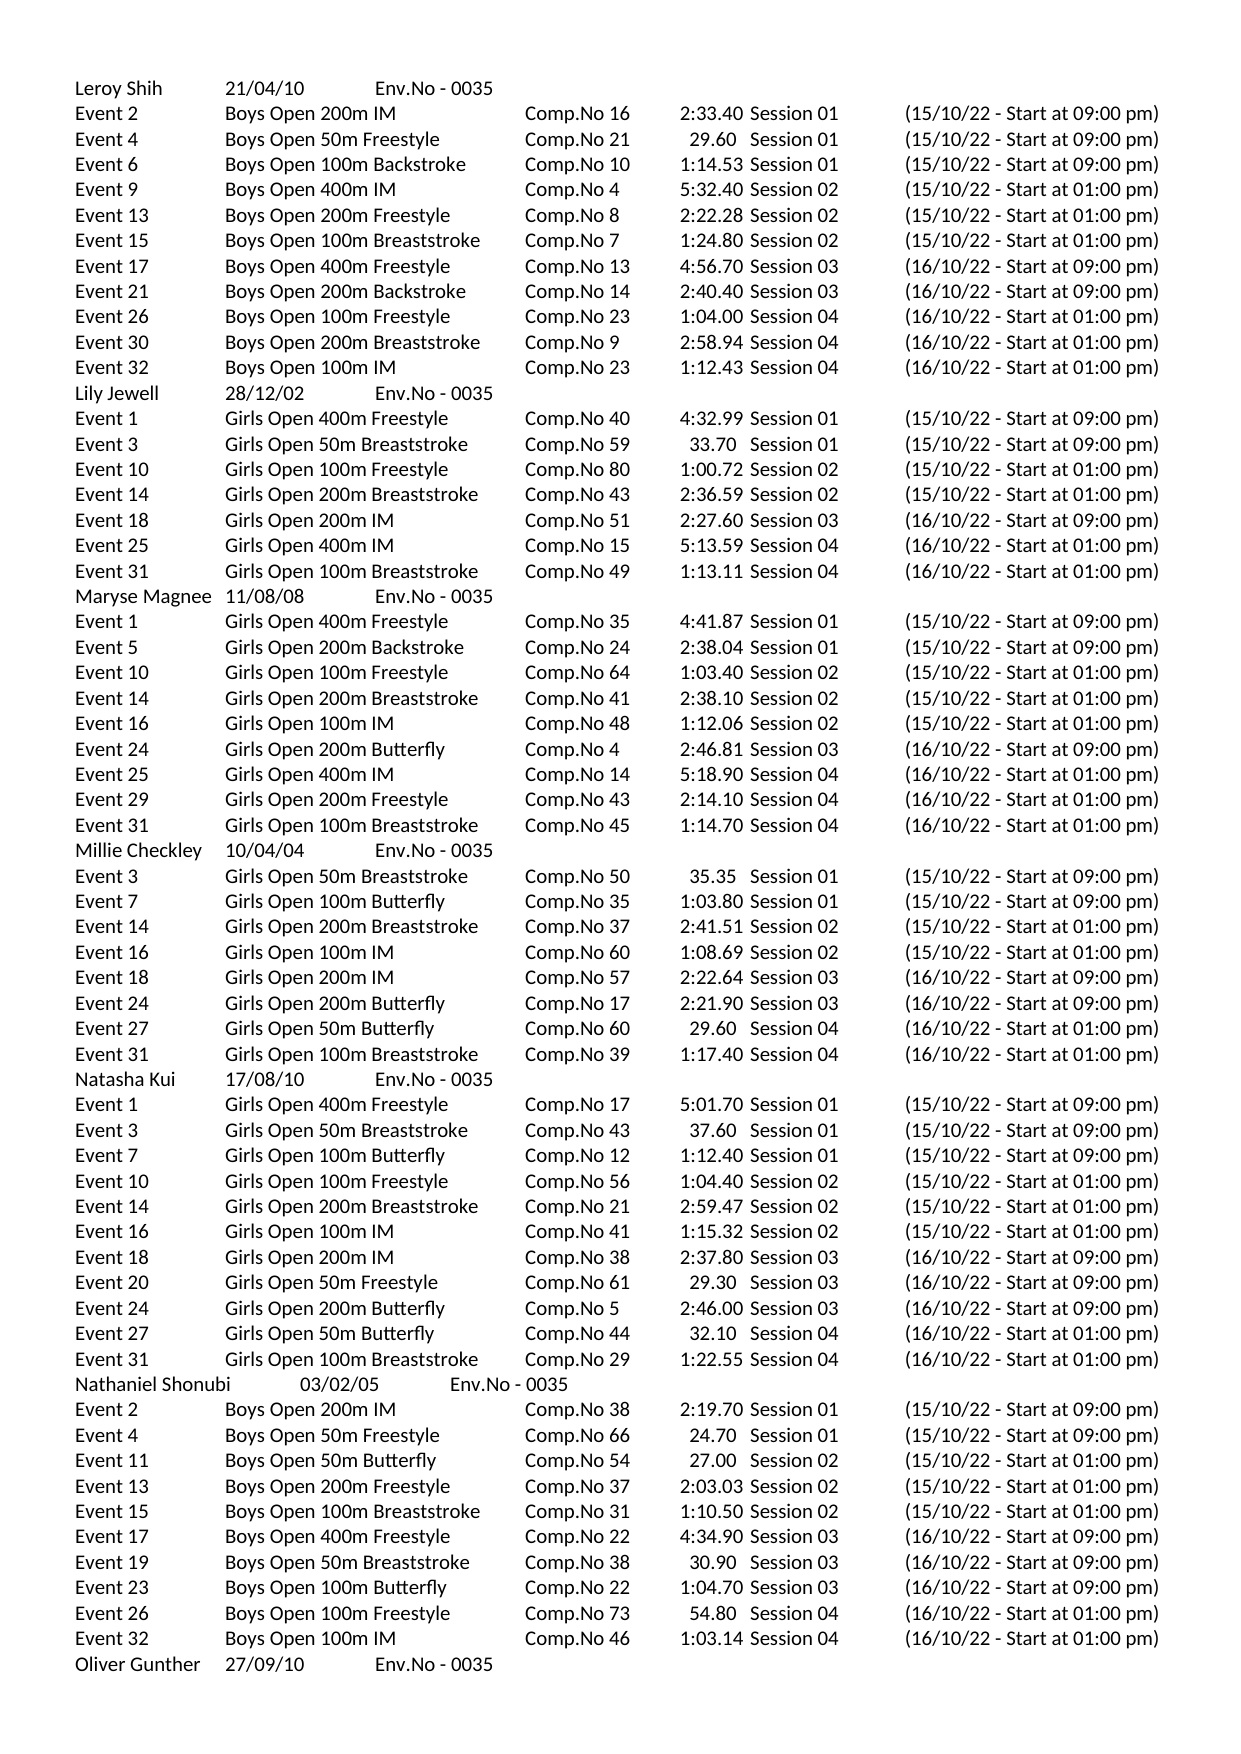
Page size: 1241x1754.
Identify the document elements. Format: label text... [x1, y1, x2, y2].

text Event 1 Girls Open 400m Freestyle Comp.No 17 5:01.70 Session 01 (15/10/22 - Start at 09:00 pm) [75, 1092, 1165, 1117]
text Event 7 Girls Open 100m Butterfly Comp.No 12 1:12.40 Session 01 (15/10/22 - Start at 09:00 pm) [75, 1142, 1165, 1168]
text Event 26 Boys Open 100m Freestyle Comp.No 23 1:04.00 Session 04 (16/10/22 - Start at 01:00 pm) [75, 304, 1165, 329]
text Event 24 Girls Open 200m Butterfly Comp.No 17 2:21.90 Session 03 (16/10/22 - Start at 09:00 pm) [75, 990, 1165, 1015]
text Event 27 Girls Open 50m Butterfly Comp.No 60 29.60 Session 04 (16/10/22 - Start at 01:00 pm) [75, 1015, 1165, 1041]
text Event 18 Girls Open 200m IM Comp.No 38 2:37.80 Session 03 (16/10/22 - Start at 09:00 pm) [75, 1244, 1165, 1269]
text Event 31 Girls Open 100m Breaststroke Comp.No 45 1:14.70 Session 04 (16/10/22 - Start at 01:00 pm) [75, 812, 1165, 837]
text Event 14 Girls Open 200m Breaststroke Comp.No 41 2:38.10 Session 02 (15/10/22 - Start at 01:00 pm) [75, 685, 1165, 710]
text Oliver Gunther 27/09/10 Env.No - 0035 [75, 1651, 1165, 1676]
text Event 14 Girls Open 200m Breaststroke Comp.No 21 2:59.47 Session 02 (15/10/22 - Start at 01:00 pm) [75, 1193, 1165, 1219]
text Lily Jewell 28/12/02 Env.No - 0035 [75, 380, 1165, 405]
text Event 10 Girls Open 100m Freestyle Comp.No 80 1:00.72 Session 02 (15/10/22 - Start at 01:00 pm) [75, 456, 1165, 482]
text Event 15 Boys Open 100m Breaststroke Comp.No 7 1:24.80 Session 02 (15/10/22 - Start at 01:00 pm) [75, 227, 1165, 253]
text Event 10 Girls Open 100m Freestyle Comp.No 64 1:03.40 Session 02 (15/10/22 - Start at 01:00 pm) [75, 659, 1165, 685]
text Event 18 Girls Open 200m IM Comp.No 57 2:22.64 Session 03 (16/10/22 - Start at 09:00 pm) [75, 964, 1165, 990]
text Event 14 Girls Open 200m Breaststroke Comp.No 37 2:41.51 Session 02 (15/10/22 - Start at 01:00 pm) [75, 914, 1165, 939]
text Event 17 Boys Open 400m Freestyle Comp.No 22 4:34.90 Session 03 (16/10/22 - Start at 09:00 pm) [75, 1524, 1165, 1549]
text Event 26 Boys Open 100m Freestyle Comp.No 73 54.80 Session 04 (16/10/22 - Start at 01:00 pm) [75, 1600, 1165, 1625]
text Millie Checkley 10/04/04 Env.No - 0035 [75, 837, 1165, 863]
text Event 30 Boys Open 200m Breaststroke Comp.No 9 2:58.94 Session 04 (16/10/22 - Start at 01:00 pm) [75, 329, 1165, 354]
text Event 20 Girls Open 50m Freestyle Comp.No 61 29.30 Session 03 (16/10/22 - Start at 09:00 pm) [75, 1269, 1165, 1295]
text Event 16 Girls Open 100m IM Comp.No 41 1:15.32 Session 02 (15/10/22 - Start at 01:00 pm) [75, 1219, 1165, 1244]
text Maryse Magnee 11/08/08 Env.No - 0035 [75, 583, 1165, 609]
text Nathaniel Shonubi 03/02/05 Env.No - 0035 [75, 1371, 1165, 1397]
text Event 3 Girls Open 50m Breaststroke Comp.No 50 35.35 Session 01 (15/10/22 - Start at 09:00 pm) [75, 863, 1165, 888]
text Event 21 Boys Open 200m Backstroke Comp.No 14 2:40.40 Session 03 (16/10/22 - Start at 09:00 pm) [75, 278, 1165, 304]
text Natasha Kui 17/08/10 Env.No - 0035 [75, 1066, 1165, 1092]
text Event 24 Girls Open 200m Butterfly Comp.No 5 2:46.00 Session 03 (16/10/22 - Start at 09:00 pm) [75, 1295, 1165, 1320]
text Event 4 Boys Open 50m Freestyle Comp.No 21 29.60 Session 01 (15/10/22 - Start at 09:00 pm) [75, 126, 1165, 151]
text Event 29 Girls Open 200m Freestyle Comp.No 43 2:14.10 Session 04 (16/10/22 - Start at 01:00 pm) [75, 787, 1165, 812]
text Event 18 Girls Open 200m IM Comp.No 51 2:27.60 Session 03 (16/10/22 - Start at 09:00 pm) [75, 507, 1165, 532]
text Event 9 Boys Open 400m IM Comp.No 4 5:32.40 Session 02 (15/10/22 - Start at 01:00 pm) [75, 177, 1165, 202]
text Event 1 Girls Open 400m Freestyle Comp.No 40 4:32.99 Session 01 (15/10/22 - Start at 09:00 pm) [75, 405, 1165, 431]
text Event 14 Girls Open 200m Breaststroke Comp.No 43 2:36.59 Session 02 (15/10/22 - Start at 01:00 pm) [75, 482, 1165, 507]
text Event 4 Boys Open 50m Freestyle Comp.No 66 24.70 Session 01 (15/10/22 - Start at 09:00 pm) [75, 1422, 1165, 1447]
text Event 5 Girls Open 200m Backstroke Comp.No 24 2:38.04 Session 01 (15/10/22 - Start at 09:00 pm) [75, 634, 1165, 659]
text Event 10 Girls Open 100m Freestyle Comp.No 56 1:04.40 Session 02 (15/10/22 - Start at 01:00 pm) [75, 1168, 1165, 1193]
text Event 3 Girls Open 50m Breaststroke Comp.No 43 37.60 Session 01 (15/10/22 - Start at 09:00 pm) [75, 1117, 1165, 1142]
text Event 24 Girls Open 200m Butterfly Comp.No 4 2:46.81 Session 03 (16/10/22 - Start at 09:00 pm) [75, 736, 1165, 761]
text Event 1 Girls Open 400m Freestyle Comp.No 35 4:41.87 Session 01 (15/10/22 - Start at 09:00 pm) [75, 609, 1165, 634]
text Event 25 Girls Open 400m IM Comp.No 15 5:13.59 Session 04 (16/10/22 - Start at 01:00 pm) [75, 532, 1165, 558]
text Event 2 Boys Open 200m IM Comp.No 16 2:33.40 Session 01 (15/10/22 - Start at 09:00 pm) [75, 100, 1165, 126]
text Event 32 Boys Open 100m IM Comp.No 46 1:03.14 Session 04 (16/10/22 - Start at 01:00 pm) [75, 1625, 1165, 1651]
text Event 15 Boys Open 100m Breaststroke Comp.No 31 1:10.50 Session 02 (15/10/22 - Start at 01:00 pm) [75, 1498, 1165, 1524]
text Leroy Shih 21/04/10 Env.No - 0035 [75, 75, 1165, 100]
text Event 6 Boys Open 100m Backstroke Comp.No 10 1:14.53 Session 01 (15/10/22 - Start at 09:00 pm) [75, 151, 1165, 177]
text Event 25 Girls Open 400m IM Comp.No 14 5:18.90 Session 04 (16/10/22 - Start at 01:00 pm) [75, 761, 1165, 787]
text Event 2 Boys Open 200m IM Comp.No 38 2:19.70 Session 01 (15/10/22 - Start at 09:00 pm) [75, 1397, 1165, 1422]
text Event 13 Boys Open 200m Freestyle Comp.No 37 2:03.03 Session 02 (15/10/22 - Start at 01:00 pm) [75, 1473, 1165, 1498]
text Event 3 Girls Open 50m Breaststroke Comp.No 59 33.70 Session 01 (15/10/22 - Start at 09:00 pm) [75, 431, 1165, 456]
text Event 7 Girls Open 100m Butterfly Comp.No 35 1:03.80 Session 01 (15/10/22 - Start at 09:00 pm) [75, 888, 1165, 914]
text Event 19 Boys Open 50m Breaststroke Comp.No 38 30.90 Session 03 (16/10/22 - Start at 09:00 pm) [75, 1549, 1165, 1574]
text Event 23 Boys Open 100m Butterfly Comp.No 22 1:04.70 Session 03 (16/10/22 - Start at 09:00 pm) [75, 1574, 1165, 1600]
text Event 11 Boys Open 50m Butterfly Comp.No 54 27.00 Session 02 (15/10/22 - Start at 01:00 pm) [75, 1447, 1165, 1473]
text Event 31 Girls Open 100m Breaststroke Comp.No 29 1:22.55 Session 04 (16/10/22 - Start at 01:00 pm) [75, 1346, 1165, 1371]
text Event 31 Girls Open 100m Breaststroke Comp.No 39 1:17.40 Session 04 (16/10/22 - Start at 01:00 pm) [75, 1041, 1165, 1066]
text Event 13 Boys Open 200m Freestyle Comp.No 8 2:22.28 Session 02 (15/10/22 - Start at 01:00 pm) [75, 202, 1165, 227]
text Event 27 Girls Open 50m Butterfly Comp.No 44 32.10 Session 04 (16/10/22 - Start at 01:00 pm) [75, 1320, 1165, 1346]
text Event 32 Boys Open 100m IM Comp.No 23 1:12.43 Session 04 (16/10/22 - Start at 01:00 pm) [75, 354, 1165, 380]
text Event 31 Girls Open 100m Breaststroke Comp.No 49 1:13.11 Session 04 (16/10/22 - Start at 01:00 pm) [75, 558, 1165, 583]
text Event 17 Boys Open 400m Freestyle Comp.No 13 4:56.70 Session 03 (16/10/22 - Start at 09:00 pm) [75, 253, 1165, 278]
text Event 16 Girls Open 100m IM Comp.No 48 1:12.06 Session 02 (15/10/22 - Start at 01:00 pm) [75, 710, 1165, 736]
text Event 16 Girls Open 100m IM Comp.No 60 1:08.69 Session 02 (15/10/22 - Start at 01:00 pm) [75, 939, 1165, 964]
